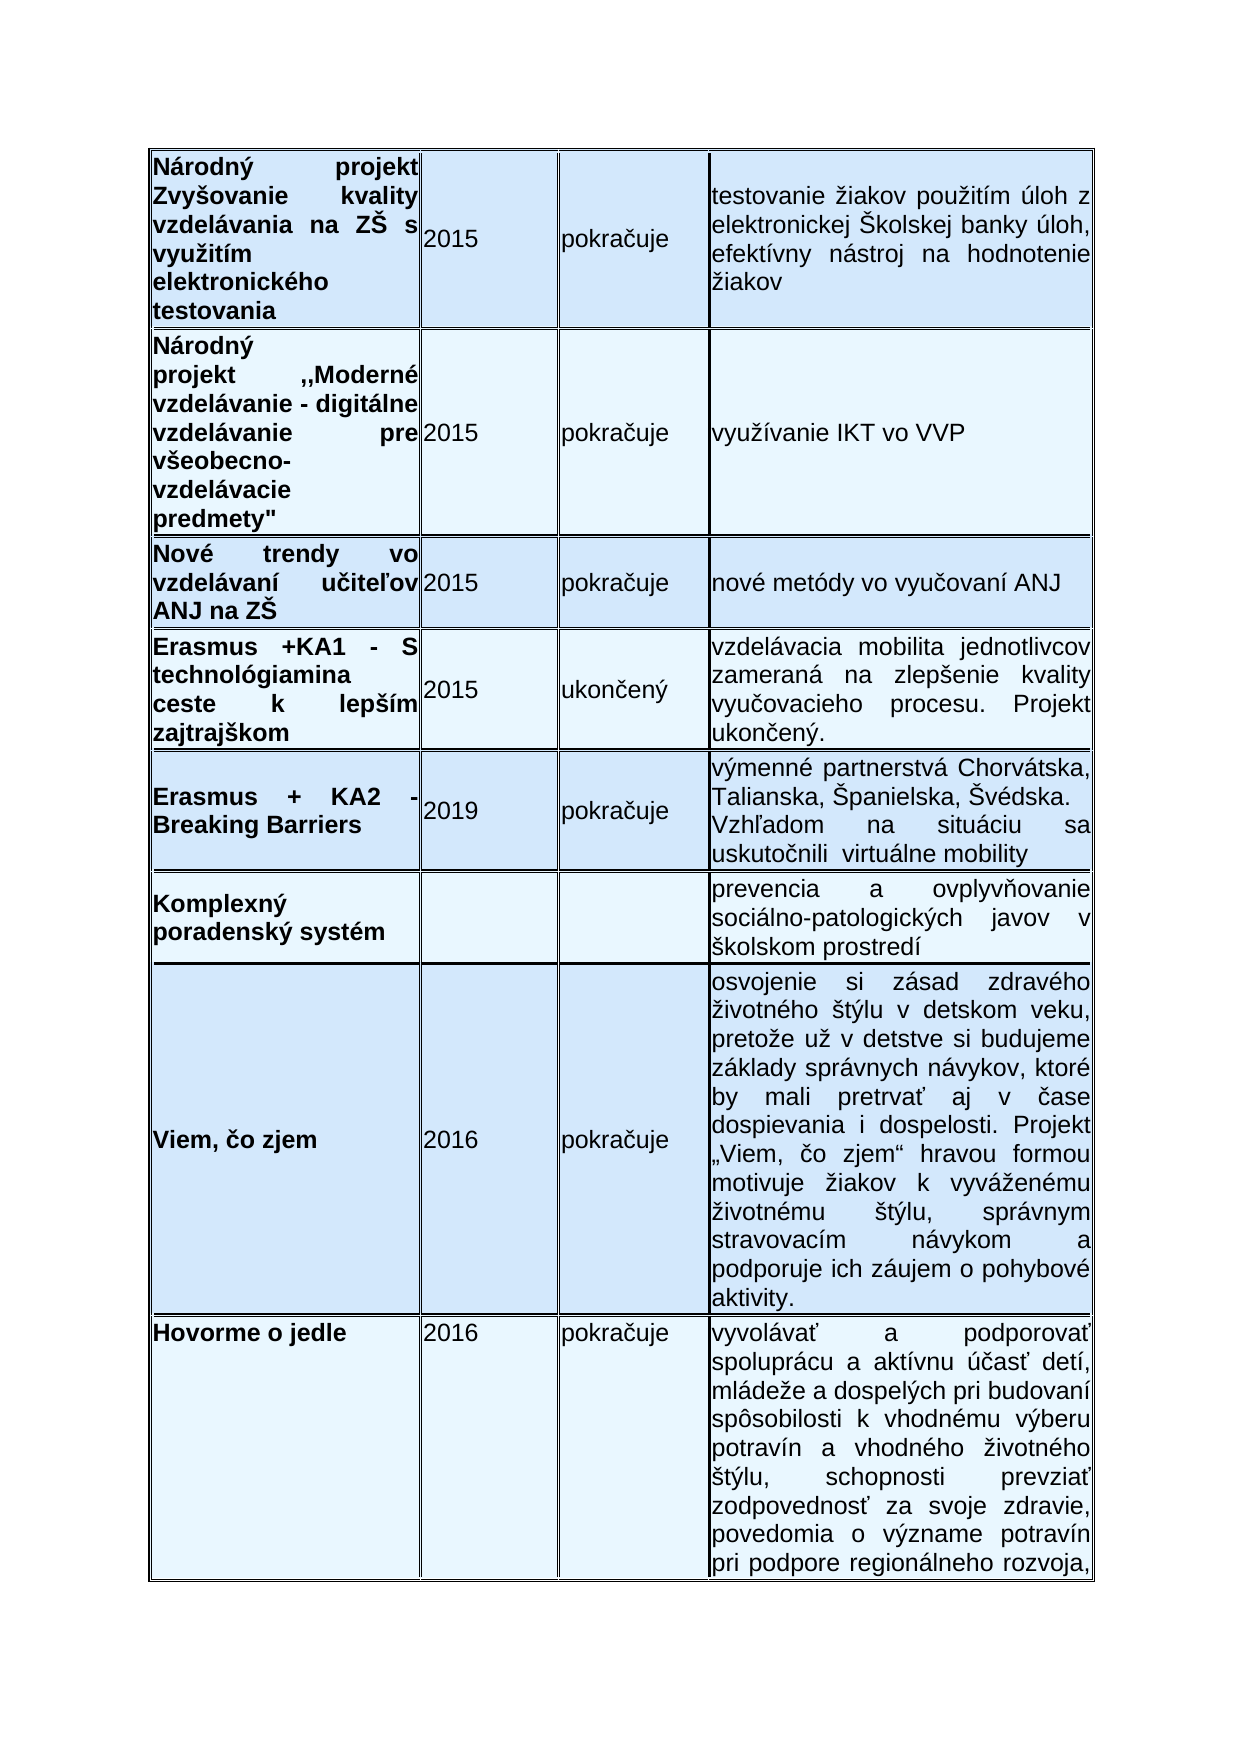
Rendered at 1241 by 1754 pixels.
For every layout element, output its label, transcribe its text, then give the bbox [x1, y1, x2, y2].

table_cell využívanie IKT vo VVP [711, 326, 1092, 534]
table_cell pokračuje [559, 149, 709, 326]
table_cell [422, 873, 557, 962]
table_cell osvojenie si zásad zdravého životného štýlu v detskom veku, pretože už v detstve si budujeme základy správnych návykov, ktoré by mali pretrvať aj v čase dospievania i dospelosti. Projekt „Viem, čo zjem“ hravou formou motivuje žiakov k vyváženému životnému štýlu, správnym stravovacím návykom a podporuje ich záujem o pohybové aktivity. [711, 962, 1092, 1313]
table_cell Viem, čo zjem [152, 962, 419, 1313]
table_cell pokračuje [560, 538, 708, 627]
table_cell Komplexný poradenský systém [152, 869, 419, 962]
table_cell Hovorme o jedle [152, 1313, 421, 1578]
table_cell [560, 873, 708, 962]
table_cell výmenné partnerstvá Chorvátska, Talianska, Španielska, Švédska. Vzhľadom na situáciu sa uskutočnili virtuálne mobility [711, 748, 1092, 869]
table_cell pokračuje [560, 752, 708, 869]
table_cell nové metódy vo vyučovaní ANJ [711, 534, 1092, 627]
table_cell 2016 [422, 965, 557, 1313]
table_cell pokračuje [559, 1317, 709, 1578]
table_cell 2015 [421, 151, 558, 326]
table_cell vzdelávacia mobilita jednotlivcov zameraná na zlepšenie kvality vyučovacieho procesu. Projekt ukončený. [709, 627, 1093, 748]
table_cell 2019 [422, 752, 557, 869]
table_cell Erasmus +KA1 - S technológiamina ceste k lepším zajtrajškom [150, 627, 421, 748]
table_cell 2015 [422, 630, 557, 748]
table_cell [709, 1313, 1092, 1578]
table_cell Národný projekt ,,Moderné vzdelávanie - digitálne vzdelávanie pre všeobecno-vzdelávacie predmety" [152, 326, 419, 534]
table_cell Erasmus + KA2 - Breaking Barriers [152, 748, 419, 869]
table_cell 2015 [422, 538, 557, 627]
table_cell ukončený [560, 630, 708, 748]
table_cell pokračuje [560, 965, 708, 1313]
table_cell Národný projekt Zvyšovanie kvality vzdelávania na ZŠ s využitím elektronického testovania [152, 151, 421, 326]
table_cell testovanie žiakov použitím úloh z elektronickej Školskej banky úloh, efektívny nástroj na hodnotenie žiakov [709, 151, 1092, 326]
table_cell Nové trendy vo vzdelávaní učiteľov ANJ na ZŠ [152, 534, 419, 627]
table_cell pokračuje [560, 330, 708, 534]
table_cell prevencia a ovplyvňovanie sociálno-patologických javov v školskom prostredí [711, 869, 1092, 962]
table_cell 2016 [421, 1317, 558, 1578]
table_cell 2015 [422, 330, 557, 534]
